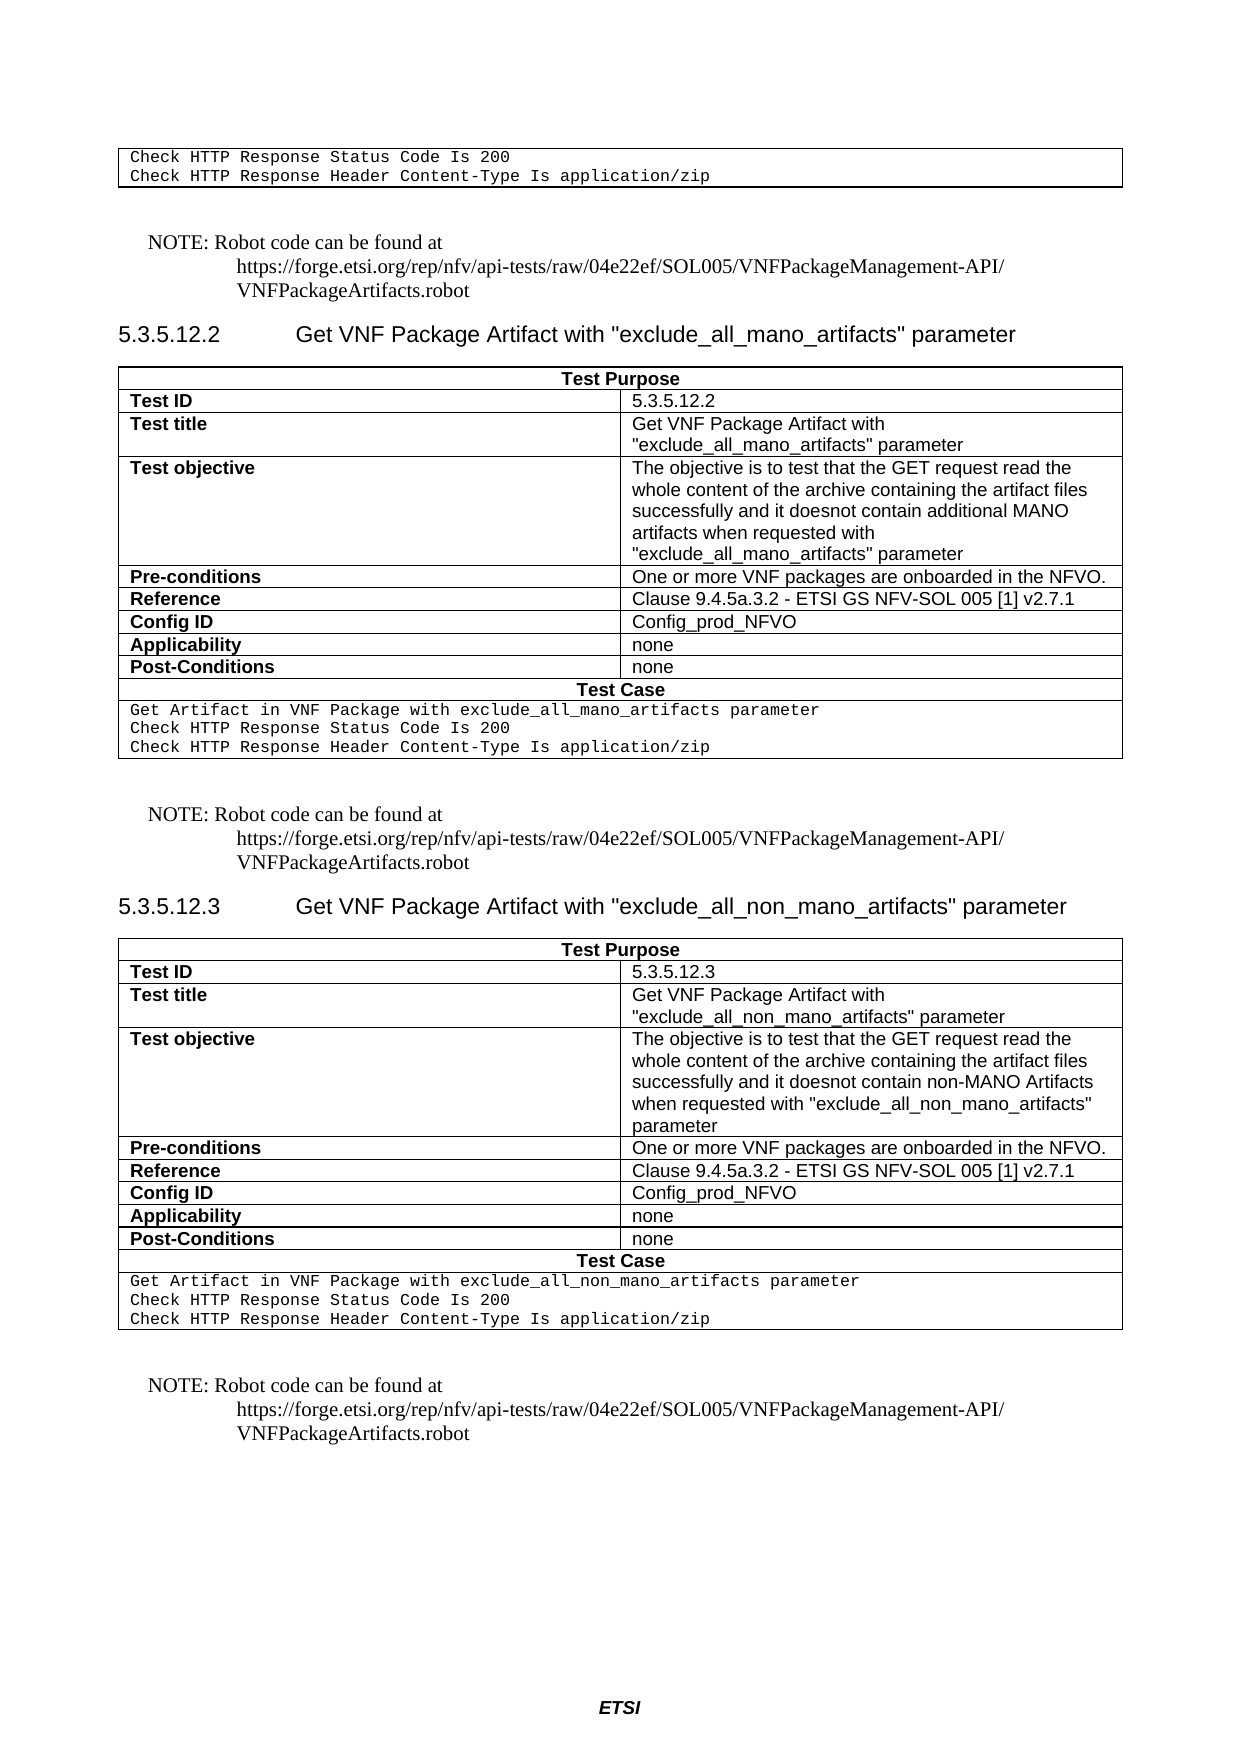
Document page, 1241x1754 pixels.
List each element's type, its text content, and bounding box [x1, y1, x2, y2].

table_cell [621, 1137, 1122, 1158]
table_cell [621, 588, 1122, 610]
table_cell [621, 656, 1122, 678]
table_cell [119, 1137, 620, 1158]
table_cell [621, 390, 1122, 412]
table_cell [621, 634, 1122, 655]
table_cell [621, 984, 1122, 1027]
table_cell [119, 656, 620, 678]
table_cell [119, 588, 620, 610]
text NOTE: Robot code can be found at https://forge.etsi.org/rep/nfv/api-tests/raw/04e22ef/SOL005/VNFPackageManagement-API/VNFPackageArtifacts.robot [148, 802, 1122, 874]
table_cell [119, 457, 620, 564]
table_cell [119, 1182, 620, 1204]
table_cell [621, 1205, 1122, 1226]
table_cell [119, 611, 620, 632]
text NOTE: Robot code can be found at https://forge.etsi.org/rep/nfv/api-tests/raw/04e22ef/SOL005/VNFPackageManagement-API/VNFPackageArtifacts.robot [148, 230, 1122, 302]
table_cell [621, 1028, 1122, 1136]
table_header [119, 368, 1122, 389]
text NOTE: Robot code can be found at https://forge.etsi.org/rep/nfv/api-tests/raw/04e22ef/SOL005/VNFPackageManagement-API/VNFPackageArtifacts.robot [148, 1373, 1122, 1445]
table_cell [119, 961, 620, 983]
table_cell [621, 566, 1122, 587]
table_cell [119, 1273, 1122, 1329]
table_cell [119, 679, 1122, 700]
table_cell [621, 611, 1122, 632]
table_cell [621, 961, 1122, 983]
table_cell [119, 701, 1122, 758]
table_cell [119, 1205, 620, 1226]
subtitle 5.3.5.12.2 Get VNF Package Artifact with "exclude_all_mano_artifacts" parameter [118, 321, 1122, 348]
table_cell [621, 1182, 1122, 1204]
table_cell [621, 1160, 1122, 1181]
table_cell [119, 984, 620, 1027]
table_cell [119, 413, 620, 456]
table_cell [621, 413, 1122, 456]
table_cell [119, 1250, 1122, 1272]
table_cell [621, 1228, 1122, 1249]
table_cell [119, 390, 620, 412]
subtitle 5.3.5.12.3 Get VNF Package Artifact with "exclude_all_non_mano_artifacts" parameter [118, 893, 1122, 919]
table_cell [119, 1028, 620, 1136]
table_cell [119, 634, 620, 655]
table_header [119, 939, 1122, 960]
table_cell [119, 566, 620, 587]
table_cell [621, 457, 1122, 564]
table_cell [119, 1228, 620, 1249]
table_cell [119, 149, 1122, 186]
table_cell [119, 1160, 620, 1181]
